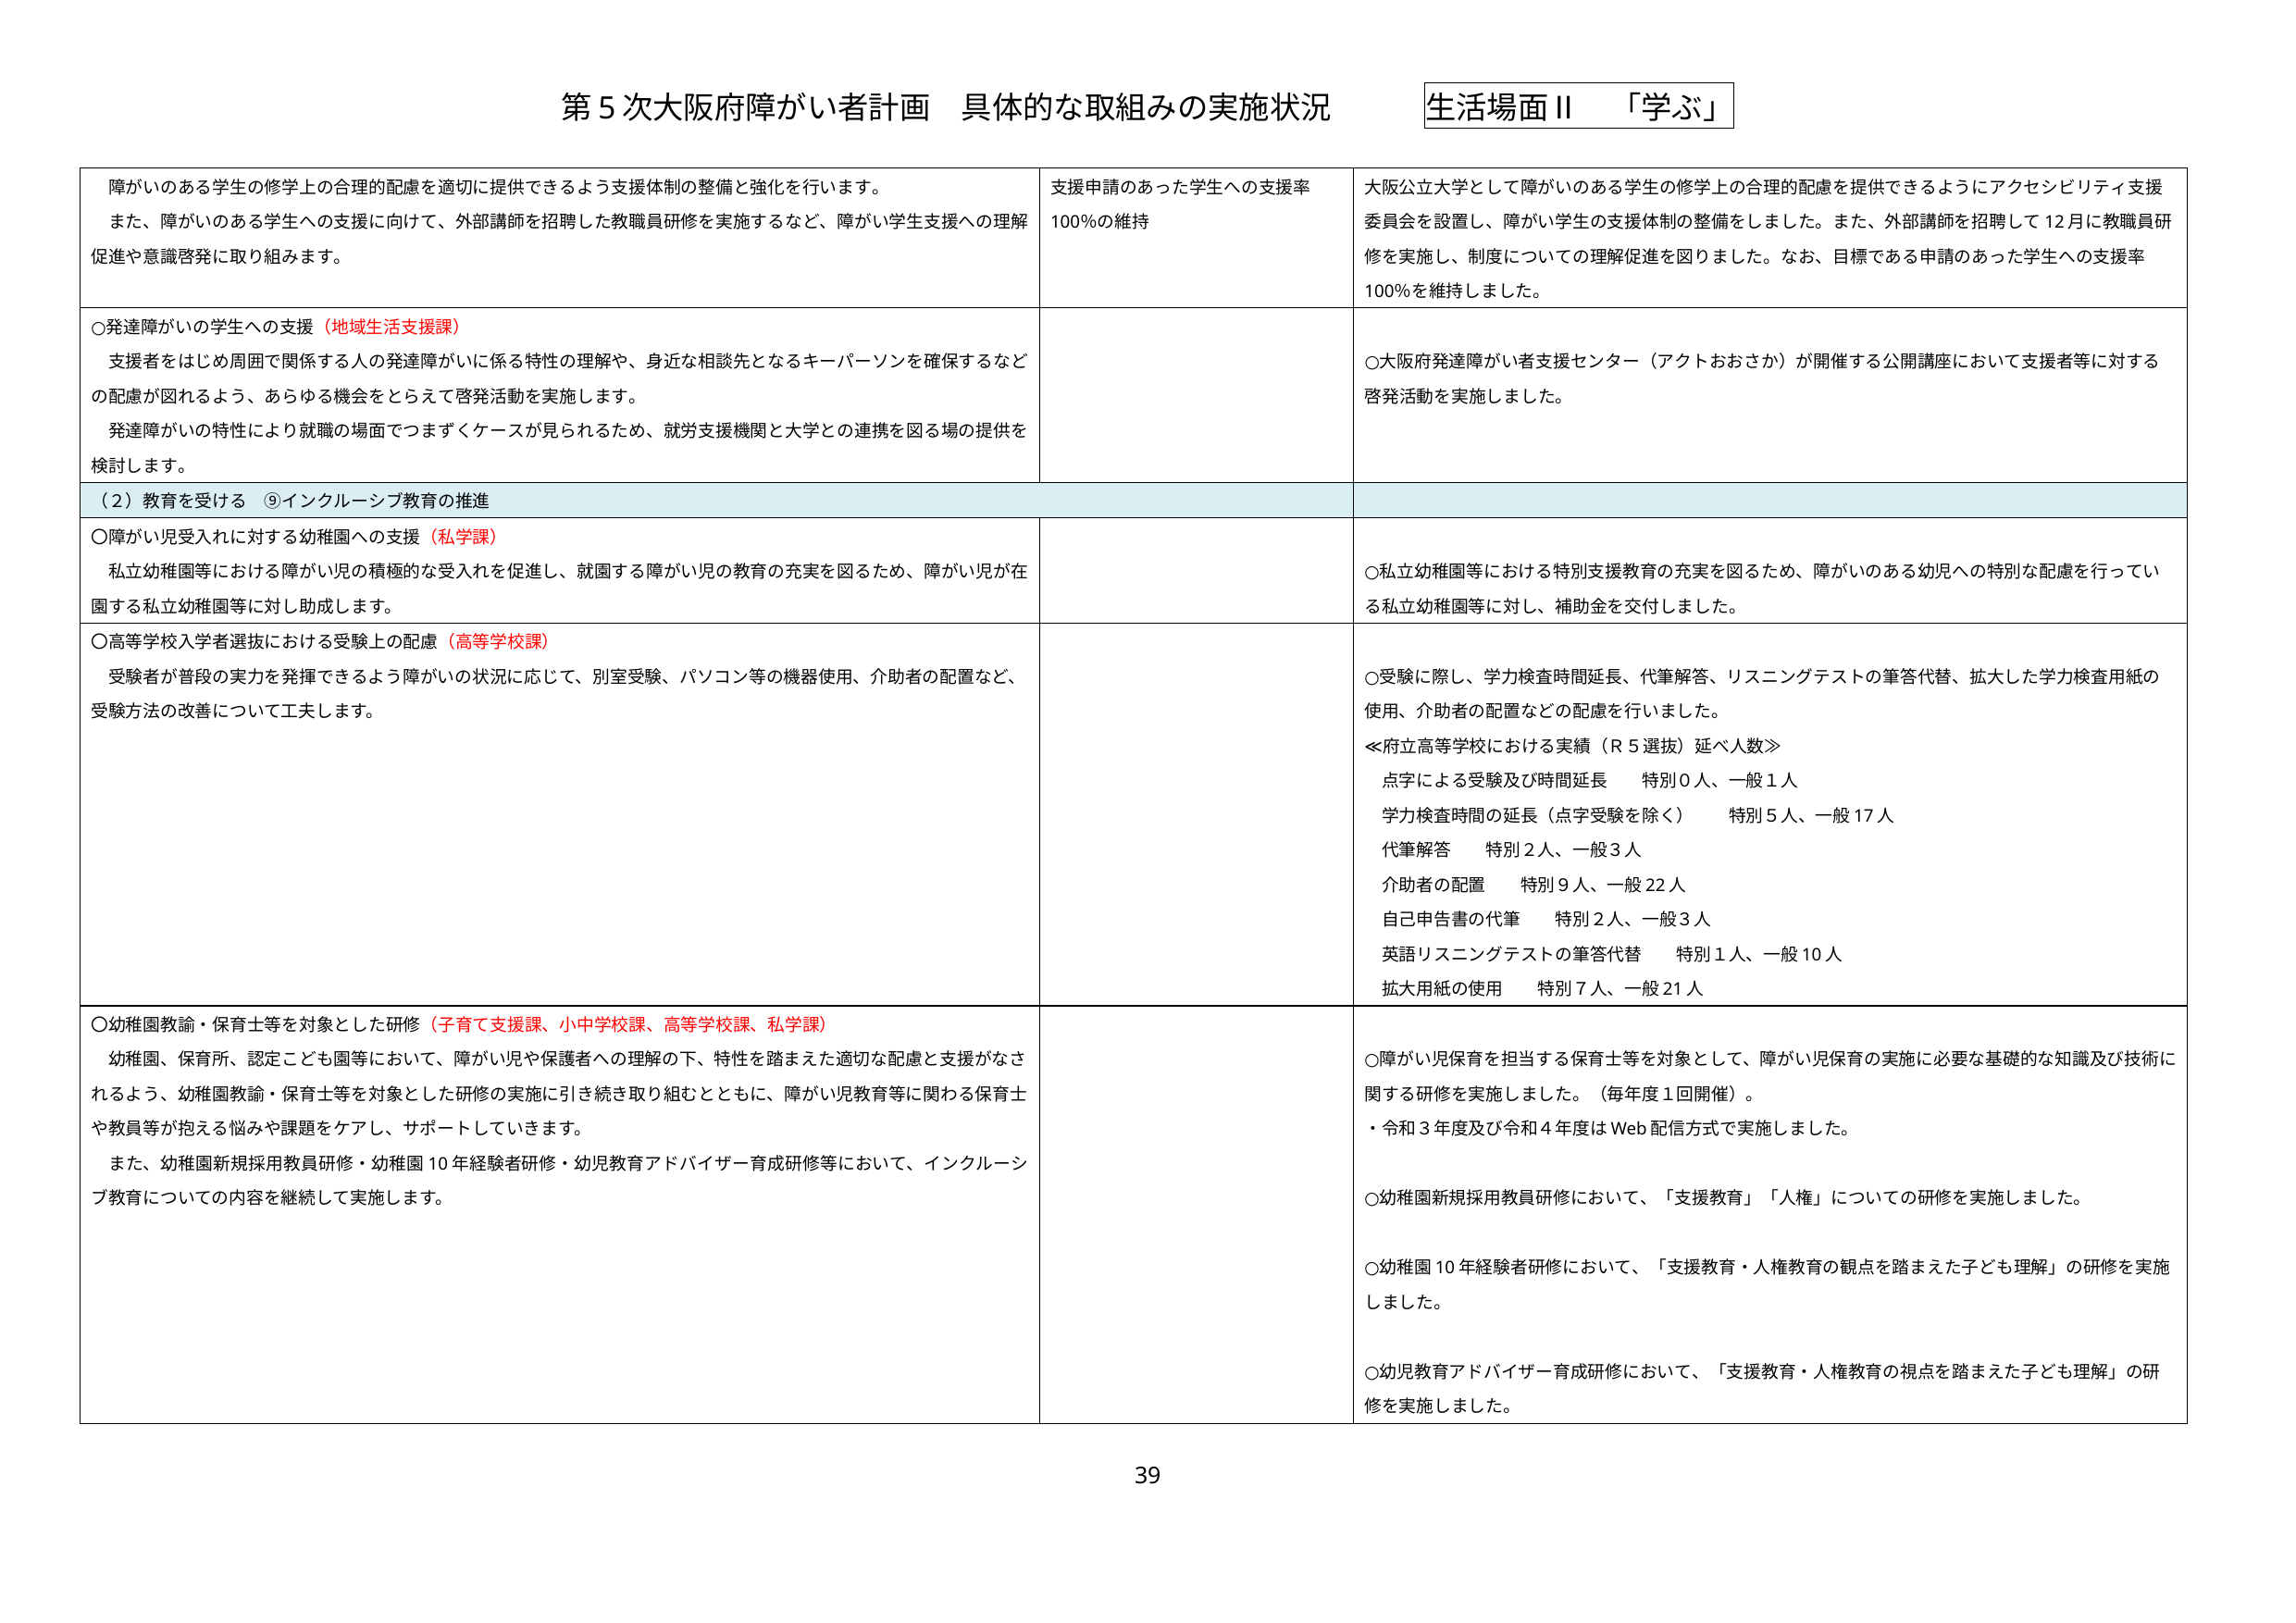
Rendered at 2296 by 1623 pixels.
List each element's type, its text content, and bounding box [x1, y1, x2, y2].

table_cell [1040, 624, 1353, 1005]
table_cell （２）教育を受ける ⑨インクルーシブ教育の推進 [81, 483, 1353, 517]
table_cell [1354, 168, 2187, 307]
table_cell ○私立幼稚園等における特別支援教育の充実を図るため、障がいのある幼児への特別な配慮を行っている私立幼稚園等に対し、補助金を交付しました。 [1354, 518, 2187, 623]
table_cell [1354, 1007, 2187, 1422]
table_cell 〇障がい児受入れに対する幼稚園への支援（私学課） 私立幼稚園等における障がい児の積極的な受入れを促進し、就園する障がい児の教育の充実を図るため、障がい児が在園する私立幼稚園等に対し助成します。 [81, 518, 1039, 623]
table_cell [1040, 308, 1353, 482]
table_cell [1354, 483, 2187, 517]
table_cell [1040, 518, 1353, 623]
table_cell ○大阪府発達障がい者支援センター（アクトおおさか）が開催する公開講座において支援者等に対する啓発活動を実施しました。 [1354, 308, 2187, 482]
table_cell ○発達障がいの学生への支援（地域生活支援課） 支援者をはじめ周囲で関係する人の発達障がいに係る特性の理解や、身近な相談先となるキーパーソンを確保するなどの配慮が図れるよう、あらゆる機会をとらえて啓発活動を実施します。 発達障がいの特性により就職の場面でつまずくケースが見られるため、就労支援機関と大学との連携を図る場の提供を検討します。 [81, 308, 1039, 482]
table_cell ○受験に際し、学力検査時間延長、代筆解答、リスニングテストの筆答代替、拡大した学力検査用紙の使用、介助者の配置などの配慮を行いました。 ≪府立高等学校における実績（Ｒ５選抜）延べ人数≫ 点字による受験及び時間延長 特別０人、一般１人 学力検査時間の延長（点字受験を除く） 特別５人、一般17人 代筆解答 特別２人、一般３人 介助者の配置 特別９人、一般22人 自己申告書の代筆 特別２人、一般３人 英語リスニングテストの筆答代替 特別１人、一般10人 拡大用紙の使用 特別７人、一般21人 [1354, 624, 2187, 1005]
table_cell 〇高等学校入学者選抜における受験上の配慮（高等学校課） 受験者が普段の実力を発揮できるよう障がいの状況に応じて、別室受験、パソコン等の機器使用、介助者の配置など、受験方法の改善について工夫します。 [81, 624, 1039, 1005]
table_cell [1040, 1007, 1353, 1422]
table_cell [1040, 168, 1353, 307]
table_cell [81, 1007, 1039, 1422]
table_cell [81, 168, 1039, 307]
